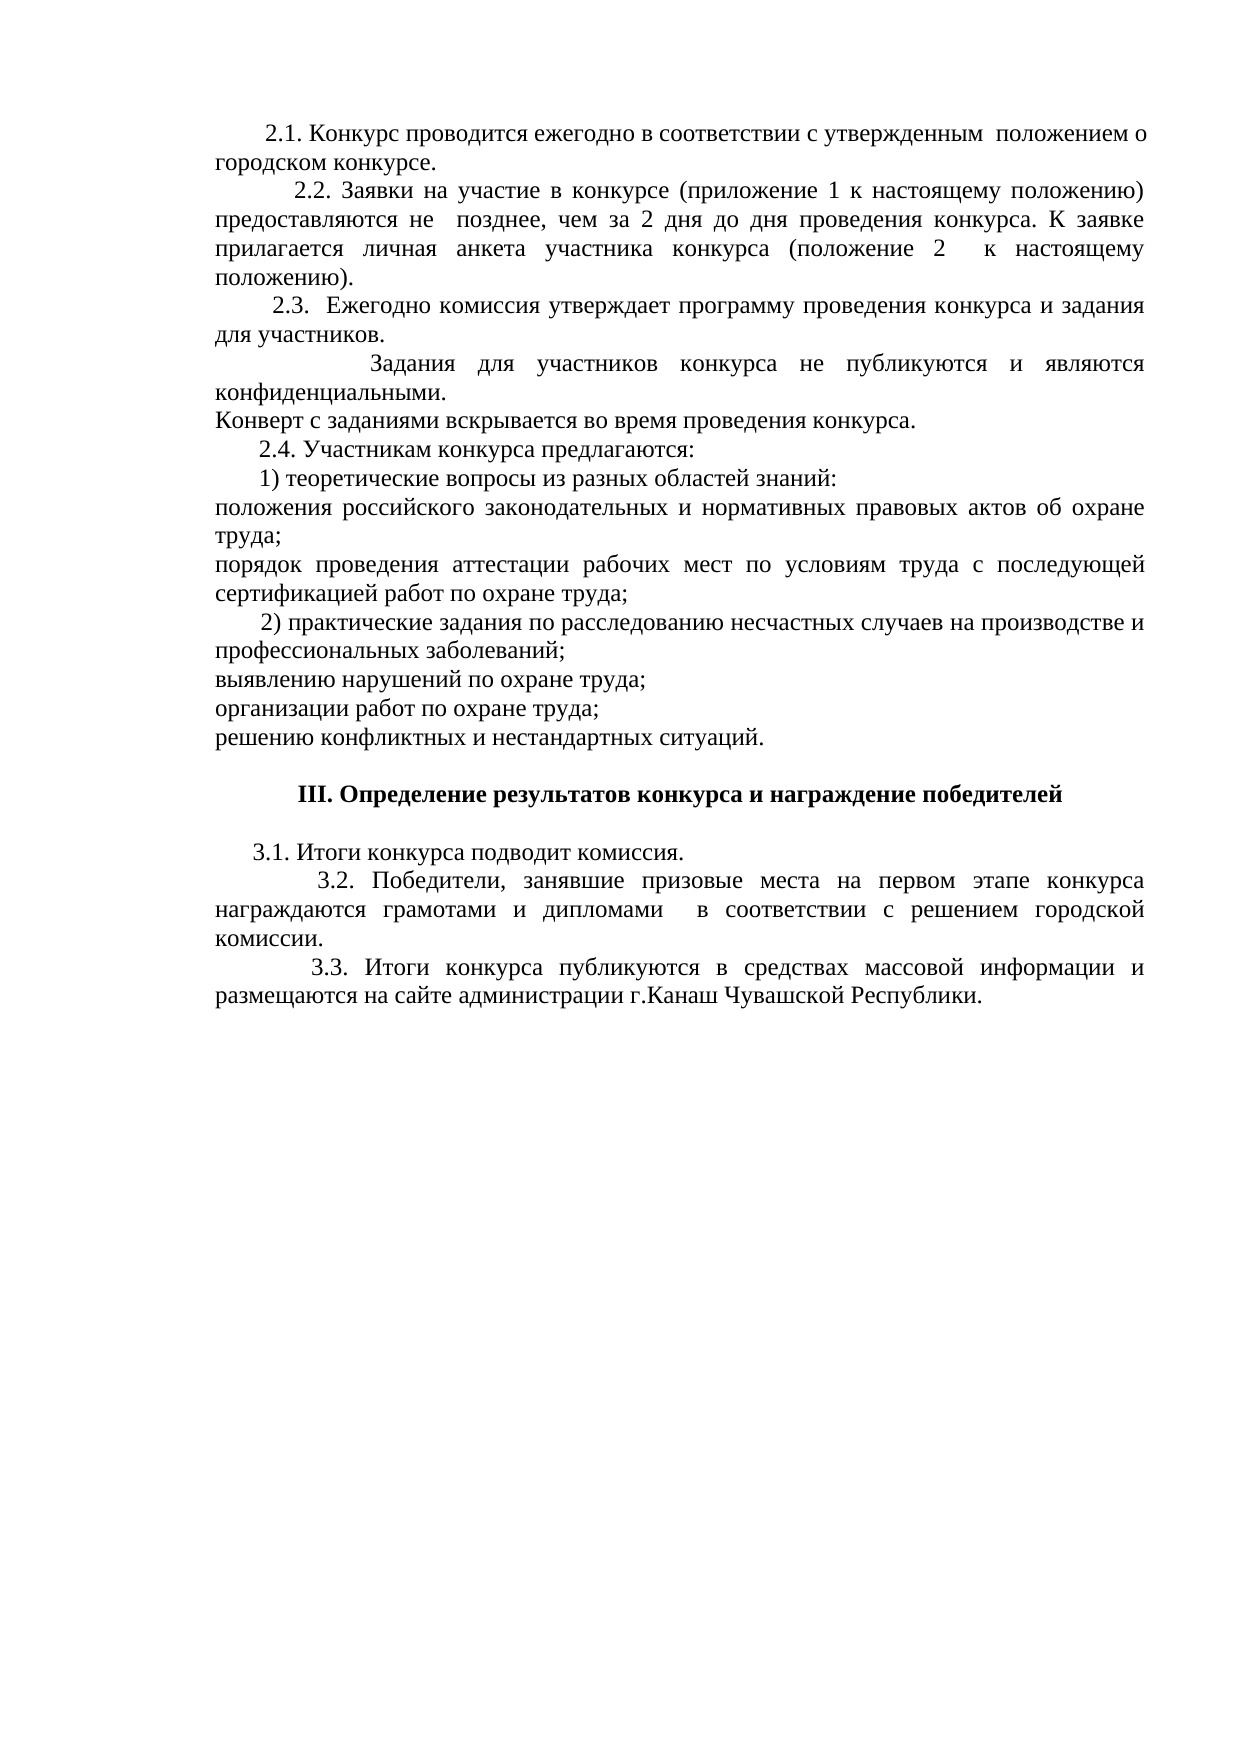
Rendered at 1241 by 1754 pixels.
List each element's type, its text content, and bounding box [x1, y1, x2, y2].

text 2) практические задания по расследованию несчастных случаев на производстве и профессиональных заболеваний; [215, 607, 1146, 664]
text 2.1. Конкурс проводится ежегодно в соответствии с утвержденным положением о городском конкурсе. [215, 118, 1152, 176]
text 3.2. Победители, занявшие призовые места на первом этапе конкурса награждаются грамотами и дипломами в соответствии с решением городской комиссии. [215, 866, 1146, 952]
text решению конфликтных и нестандартных ситуаций. [215, 722, 1146, 751]
text порядок проведения аттестации рабочих мест по условиям труда с последующей сертификацией работ по охране труда; [215, 549, 1146, 607]
text 2.4. Участникам конкурса предлагаются: [215, 434, 1146, 463]
text 3.1. Итоги конкурса подводит комиссия. [215, 837, 1146, 866]
text выявлению нарушений по охране труда; [215, 664, 1146, 693]
text III. Определение результатов конкурса и награждение победителей [215, 779, 1146, 808]
text Задания для участников конкурса не публикуются и являются конфиденциальными. [215, 348, 1146, 406]
text положения российского законодательных и нормативных правовых актов об охране труда; [215, 492, 1146, 549]
text 3.3. Итоги конкурса публикуются в средствах массовой информации и размещаются на сайте администрации г.Канаш Чувашской Республики. [215, 952, 1146, 1009]
text 2.3. Ежегодно комиссия утверждает программу проведения конкурса и задания для участников. [215, 291, 1146, 348]
text 1) теоретические вопросы из разных областей знаний: [215, 463, 1146, 492]
text организации работ по охране труда; [215, 693, 1146, 722]
text Конверт с заданиями вскрывается во время проведения конкурса. [215, 406, 1146, 434]
text 2.2. Заявки на участие в конкурсе (приложение 1 к настоящему положению) предоставляются не позднее, чем за 2 дня до дня проведения конкурса. К заявке прилагается личная анкета участника конкурса (положение 2 к настоящему положению). [215, 176, 1146, 291]
